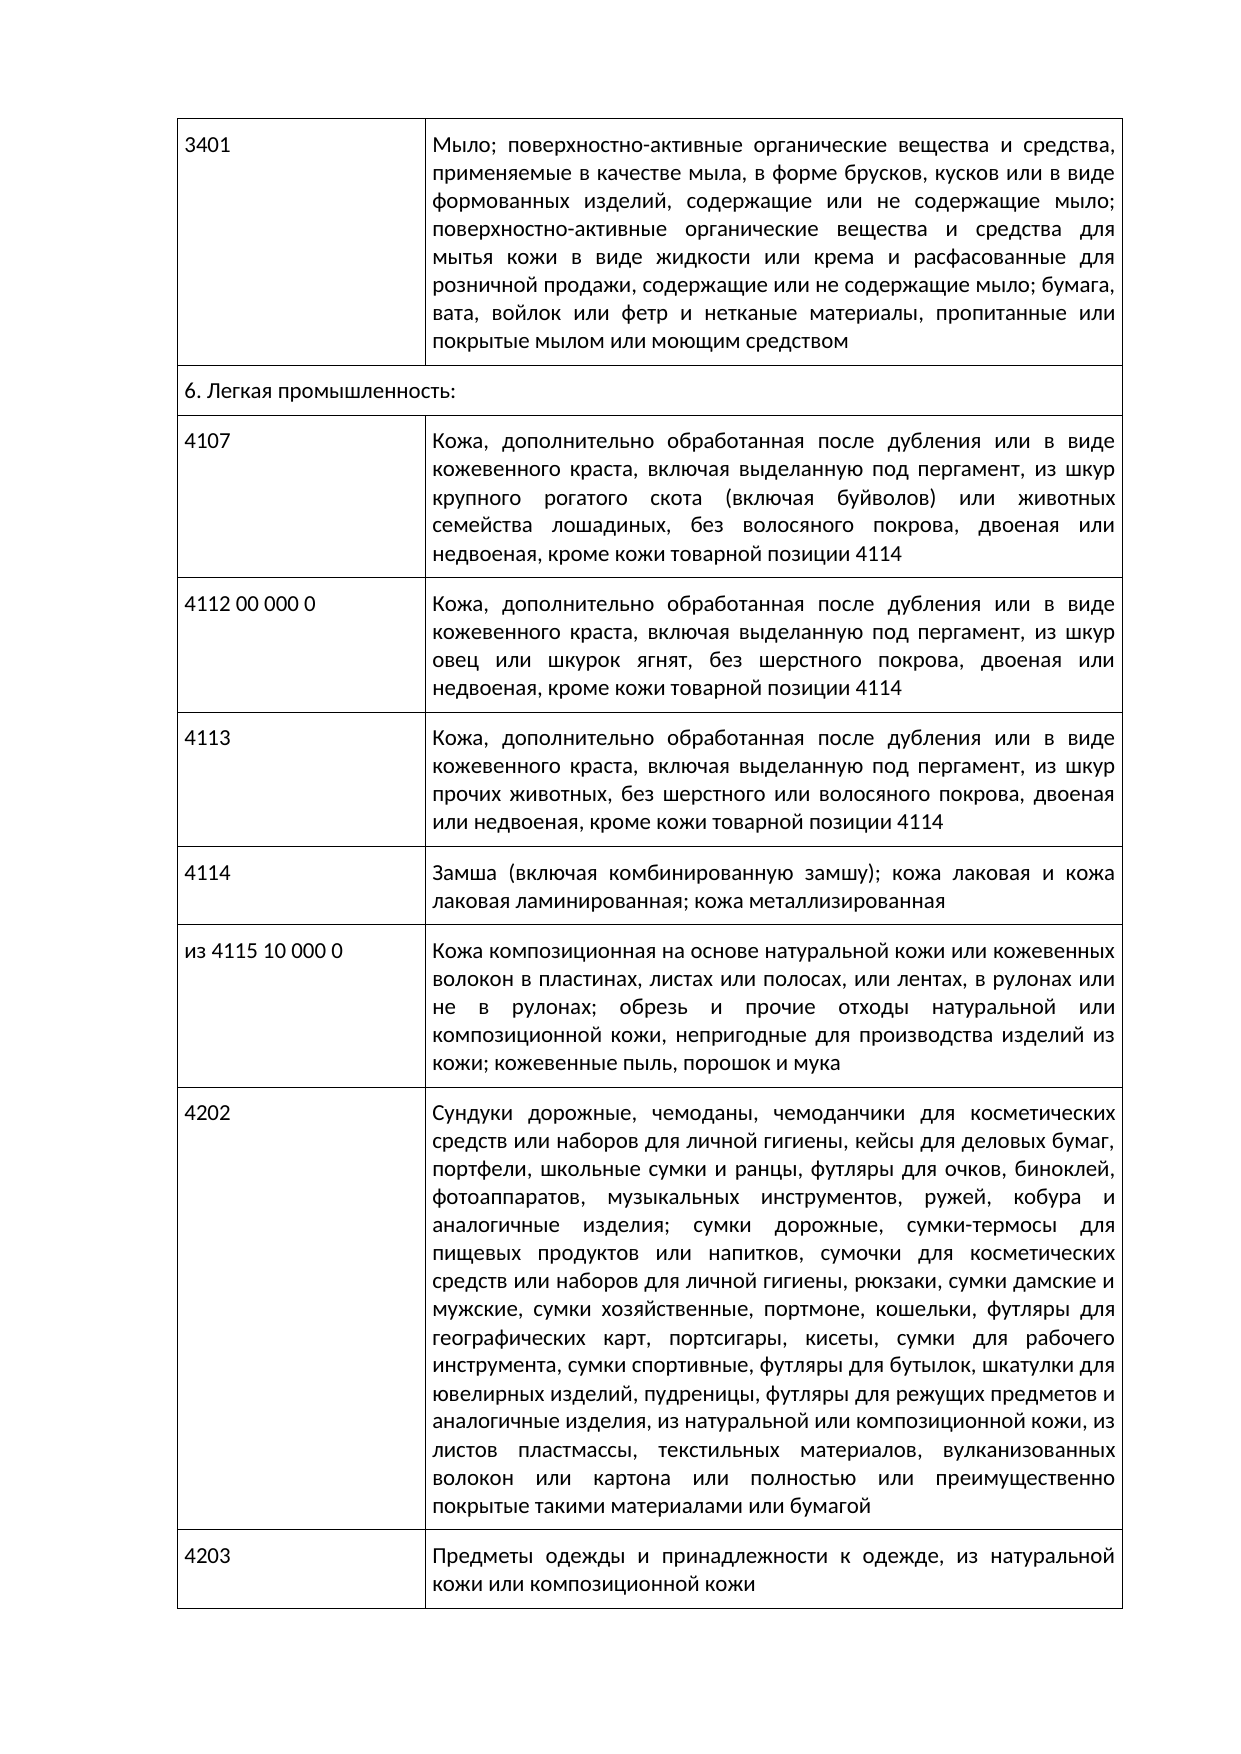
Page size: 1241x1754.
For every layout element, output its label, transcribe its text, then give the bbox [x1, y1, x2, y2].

table_cell Сундуки дорожные, чемоданы, чемоданчики для косметических средств или наборов для личной гигиены, кейсы для деловых бумаг, портфели, школьные сумки и ранцы, футляры для очков, биноклей, фотоаппаратов, музыкальных инструментов, ружей, кобура и аналогичные изделия; сумки дорожные, сумки-термосы для пищевых продуктов или напитков, сумочки для косметических средств или наборов для личной гигиены, рюкзаки, сумки дамские и мужские, сумки хозяйственные, портмоне, кошельки, футляры для географических карт, портсигары, кисеты, сумки для рабочего инструмента, сумки спортивные, футляры для бутылок, шкатулки для ювелирных изделий, пудреницы, футляры для режущих предметов и аналогичные изделия, из натуральной или композиционной кожи, из листов пластмассы, текстильных материалов, вулканизованных волокон или картона или полностью или преимущественно покрытые такими материалами или бумагой [426, 1088, 1122, 1529]
table_cell 3401 [178, 119, 425, 364]
table_cell Предметы одежды и принадлежности к одежде, из натуральной кожи или композиционной кожи [426, 1530, 1122, 1608]
table_cell Кожа, дополнительно обработанная после дубления или в виде кожевенного краста, включая выделанную под пергамент, из шкур крупного рогатого скота (включая буйволов) или животных семейства лошадиных, без волосяного покрова, двоеная или недвоеная, кроме кожи товарной позиции 4114 [426, 416, 1122, 577]
table_cell Мыло; поверхностно-активные органические вещества и средства, применяемые в качестве мыла, в форме брусков, кусков или в виде формованных изделий, содержащие или не содержащие мыло; поверхностно-активные органические вещества и средства для мытья кожи в виде жидкости или крема и расфасованные для розничной продажи, содержащие или не содержащие мыло; бумага, вата, войлок или фетр и нетканые материалы, пропитанные или покрытые мылом или моющим средством [426, 119, 1122, 364]
table_cell 4203 [178, 1530, 425, 1608]
table_cell Кожа, дополнительно обработанная после дубления или в виде кожевенного краста, включая выделанную под пергамент, из шкур прочих животных, без шерстного или волосяного покрова, двоеная или недвоеная, кроме кожи товарной позиции 4114 [426, 713, 1122, 846]
table_cell Замша (включая комбинированную замшу); кожа лаковая и кожа лаковая ламинированная; кожа металлизированная [426, 847, 1122, 924]
table_cell 4202 [178, 1088, 425, 1529]
table_cell Кожа композиционная на основе натуральной кожи или кожевенных волокон в пластинах, листах или полосах, или лентах, в рулонах или не в рулонах; обрезь и прочие отходы натуральной или композиционной кожи, непригодные для производства изделий из кожи; кожевенные пыль, порошок и мука [426, 925, 1122, 1087]
table_cell Кожа, дополнительно обработанная после дубления или в виде кожевенного краста, включая выделанную под пергамент, из шкур овец или шкурок ягнят, без шерстного покрова, двоеная или недвоеная, кроме кожи товарной позиции 4114 [426, 578, 1122, 712]
table_cell из 4115 10 000 0 [178, 925, 425, 1087]
table_cell 4114 [178, 847, 425, 924]
table_cell 4112 00 000 0 [178, 578, 425, 712]
table_cell 4113 [178, 713, 425, 846]
table_cell 4107 [178, 416, 425, 577]
table_cell 6. Легкая промышленность: [178, 366, 1122, 415]
